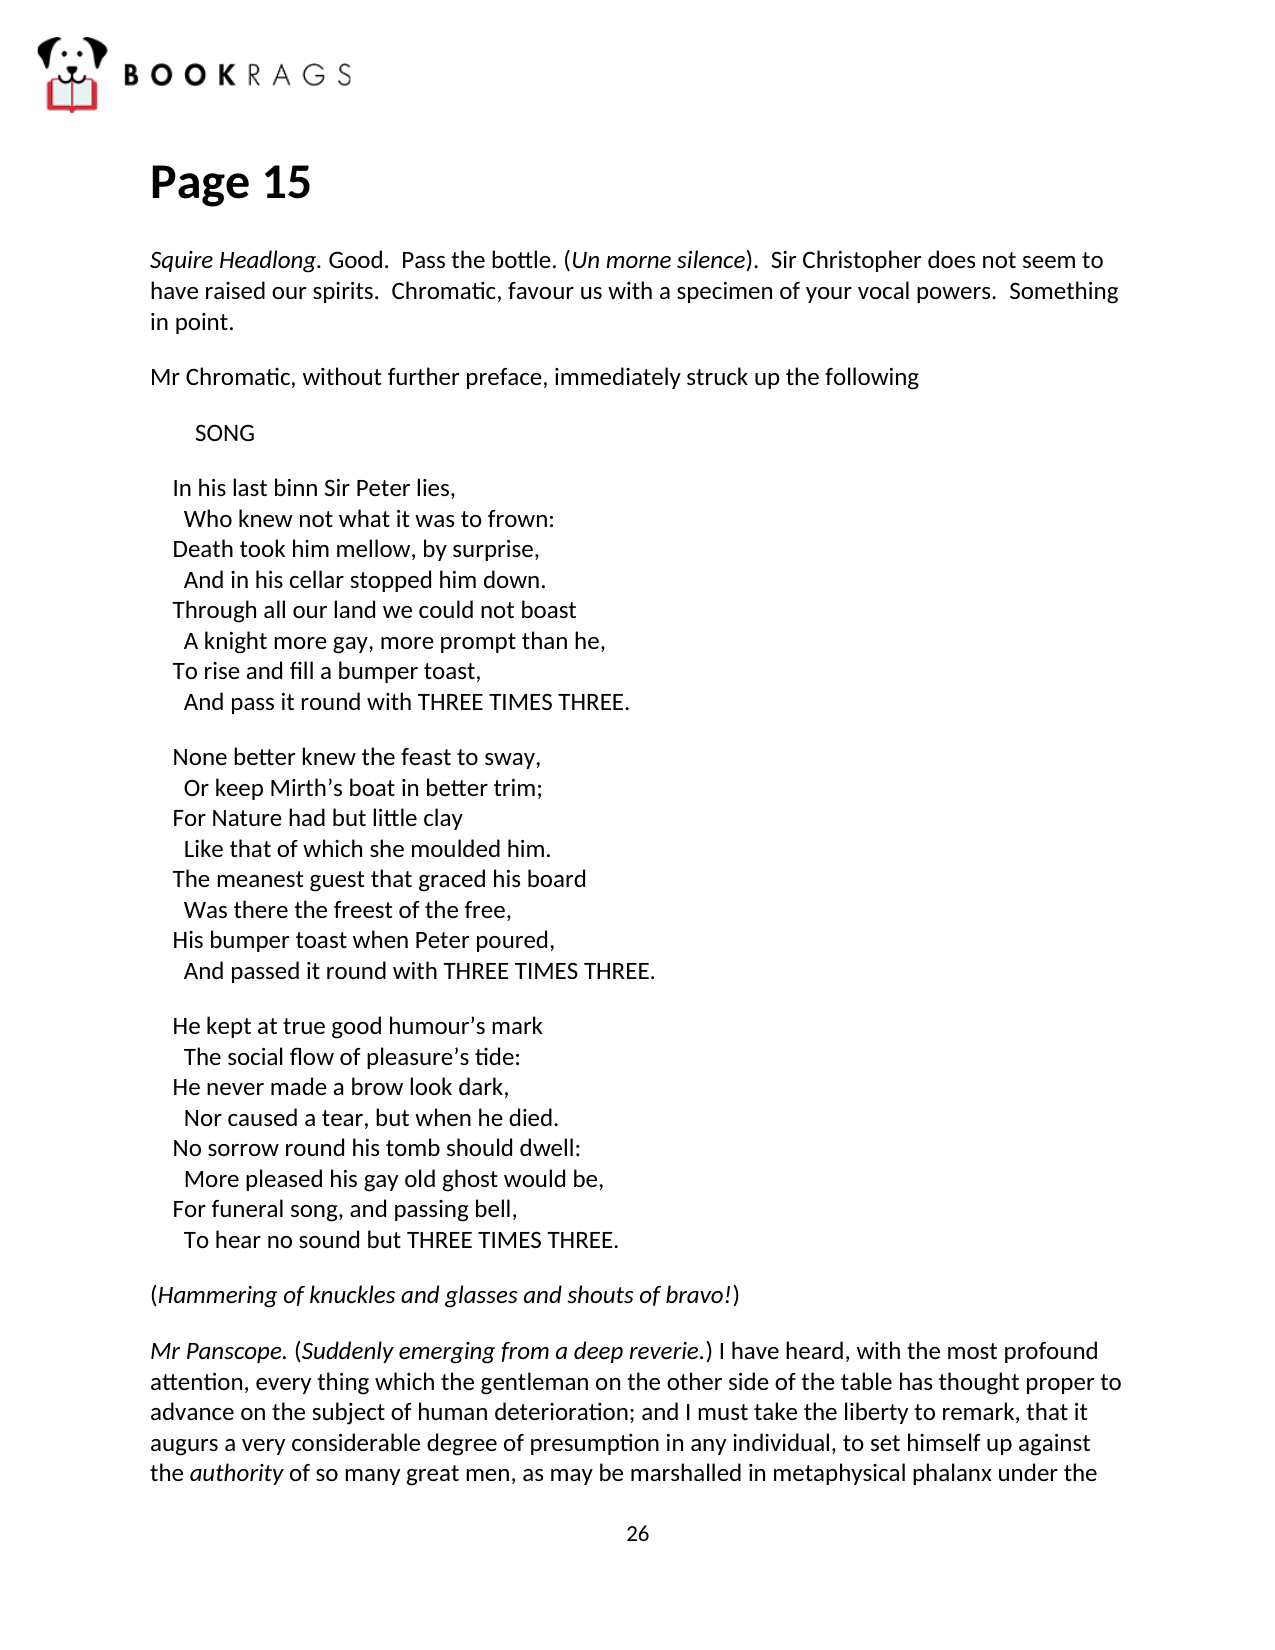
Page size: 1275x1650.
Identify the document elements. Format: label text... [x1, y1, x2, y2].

text In his last binn Sir Peter lies, Who knew not what it was to frown: Death took him mellow, by surprise, And in his cellar stopped him down. Through all our land we could not boast A knight more gay, more prompt than he, To rise and fill a bumper toast, And pass it round with THREE TIMES THREE. [150, 472, 1125, 716]
text None better knew the feast to sway, Or keep Mirth’s boat in better trim; For Nature had but little clay Like that of which she moulded him. The meanest guest that graced his board Was there the freest of the free, His bumper toast when Peter poured, And passed it round with THREE TIMES THREE. [150, 741, 1125, 986]
text SONG [150, 417, 1125, 447]
text Page 15 [150, 150, 1125, 211]
text He kept at true good humour’s mark The social flow of pleasure’s tide: He never made a brow look dark, Nor caused a tear, but when he died. No sorrow round his tomb should dwell: More pleased his gay old ghost would be, For funeral song, and passing bell, To hear no sound but THREE TIMES THREE. [150, 1011, 1125, 1255]
text Squire Headlong. Good. Pass the bottle. (Un morne silence). Sir Christopher does not seem to have raised our spirits. Chromatic, favour us with a specimen of your vocal powers. Something in point. [150, 244, 1125, 336]
text Mr Chromatic, without further preface, immediately struck up the following [150, 361, 1125, 392]
text (Hammering of knuckles and glasses and shouts of bravo!) [150, 1280, 1125, 1310]
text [150, 1335, 1125, 1488]
picture [37, 37, 351, 113]
